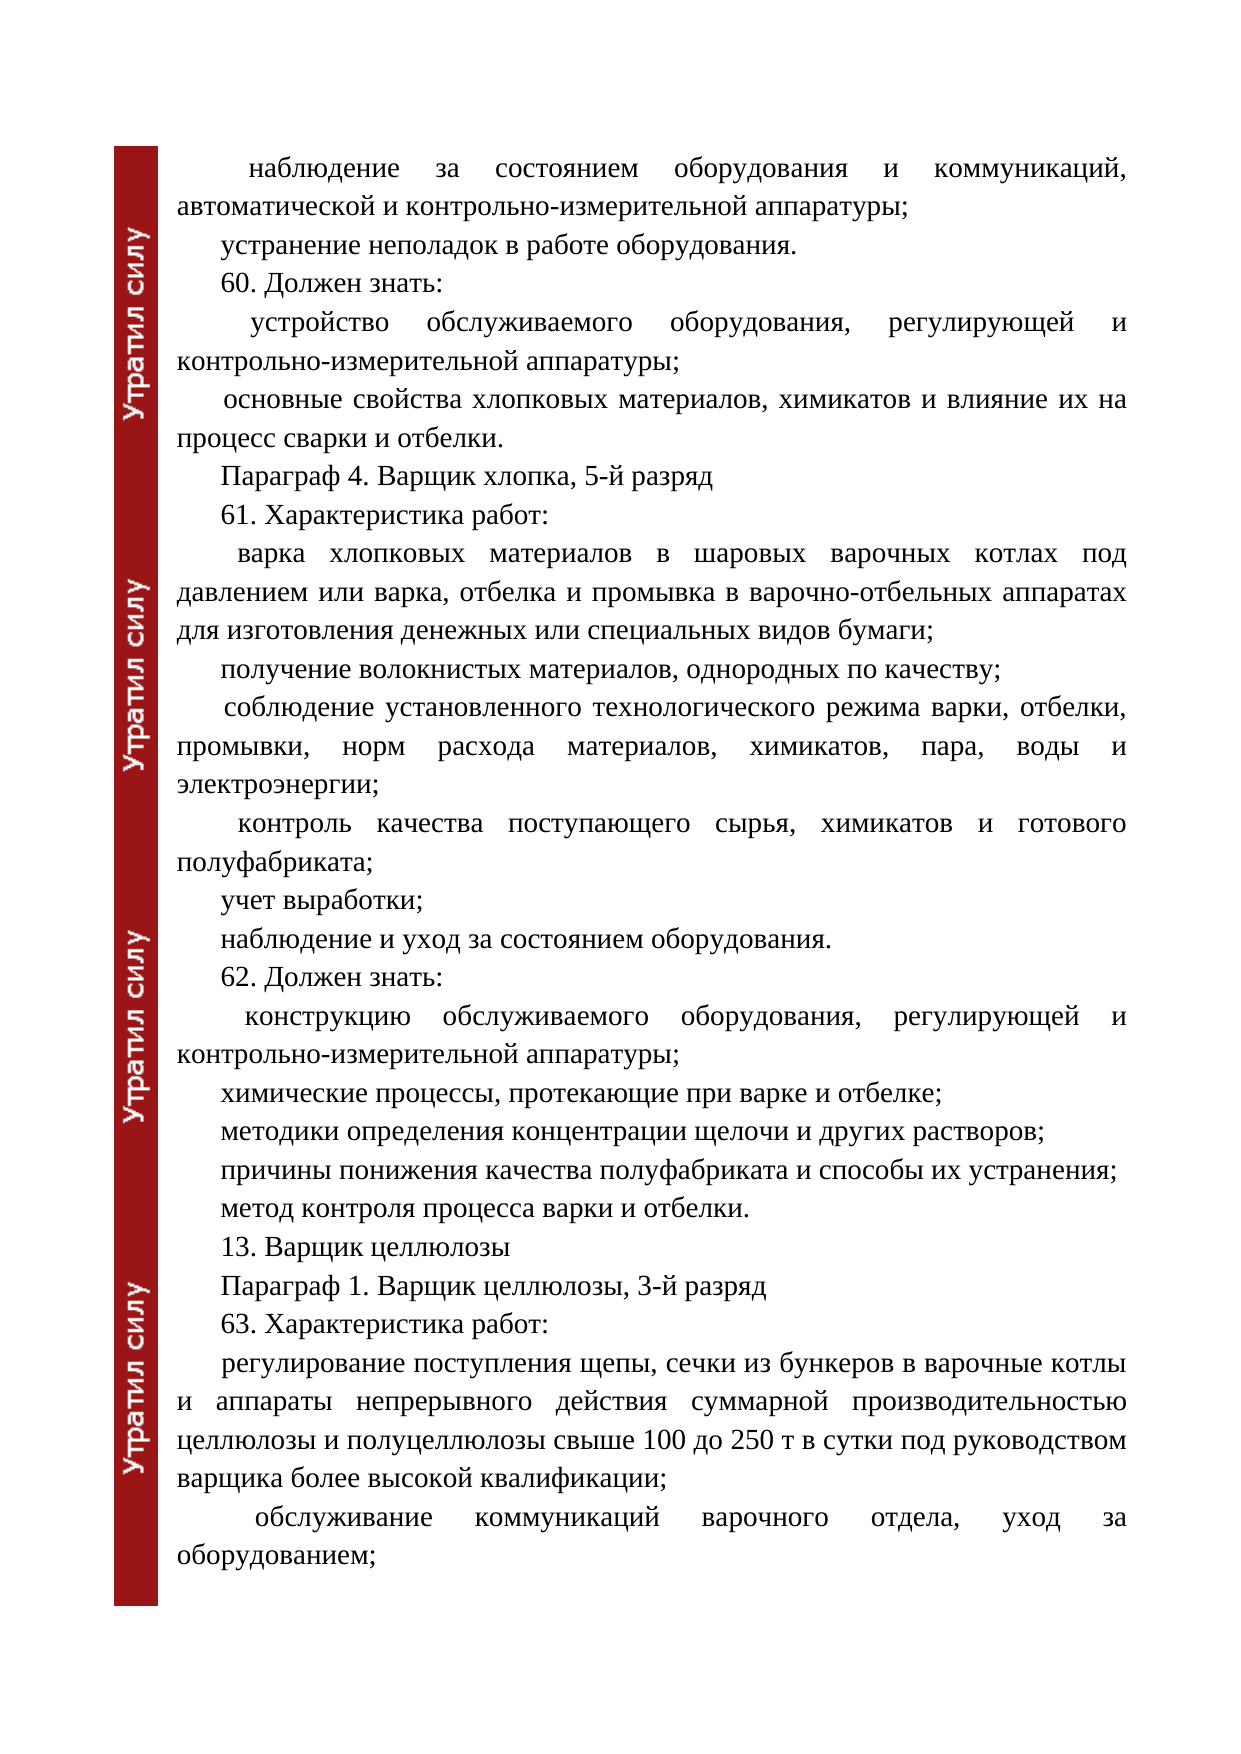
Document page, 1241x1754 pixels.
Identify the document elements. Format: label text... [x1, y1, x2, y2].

picture [114, 530, 158, 535]
picture [114, 222, 158, 227]
text устранение неполадок в работе оборудования. [112, 227, 1128, 261]
picture [114, 1301, 158, 1306]
picture [114, 684, 158, 689]
picture [114, 877, 158, 882]
picture [114, 1186, 158, 1191]
text 61. Характеристика работ: [112, 497, 1128, 530]
picture [114, 646, 158, 651]
picture [114, 954, 158, 959]
picture [114, 993, 158, 998]
text 60. Должен знать: [112, 266, 1128, 299]
text обслуживание коммуникаций варочного отдела, уход за оборудованием; [112, 1499, 1128, 1571]
text наблюдение и уход за состоянием оборудования. [112, 921, 1128, 954]
text устройство обслуживаемого оборудования, регулирующей и контрольно-измерительной аппаратуры; [112, 304, 1128, 376]
picture [114, 146, 158, 150]
text учет выработки; [112, 882, 1128, 916]
text 62. Должен знать: [112, 959, 1128, 993]
picture [114, 1571, 158, 1606]
picture [114, 1494, 158, 1499]
picture [114, 1224, 158, 1229]
picture [114, 800, 158, 805]
text варка хлопковых материалов в шаровых варочных котлах под давлением или варка, отбелка и промывка в варочно-отбельных аппаратах для изготовления денежных или специальных видов бумаги; [112, 535, 1128, 646]
text метод контроля процесса варки и отбелки. [112, 1191, 1128, 1224]
picture [114, 1070, 158, 1075]
picture [114, 376, 158, 381]
picture [114, 453, 158, 458]
text 63. Характеристика работ: [112, 1306, 1128, 1340]
text 13. Варщик целлюлозы [112, 1229, 1128, 1263]
picture [114, 916, 158, 921]
text причины понижения качества полуфабриката и способы их устранения; [112, 1152, 1128, 1186]
picture [114, 1340, 158, 1345]
text конструкцию обслуживаемого оборудования, регулирующей и контрольно-измерительной аппаратуры; [112, 998, 1128, 1070]
text регулирование поступления щепы, сечки из бункеров в варочные котлы и аппараты непрерывного действия суммарной производительностью целлюлозы и полуцеллюлозы свыше 100 до 250 т в сутки под руководством варщика более высокой квалификации; [112, 1345, 1128, 1494]
picture [114, 1147, 158, 1152]
picture [114, 299, 158, 304]
picture [114, 261, 158, 266]
text основные свойства хлопковых материалов, химикатов и влияние их на процесс сварки и отбелки. [112, 381, 1128, 453]
picture [114, 492, 158, 497]
text методики определения концентрации щелочи и других растворов; [112, 1113, 1128, 1147]
text контроль качества поступающего сырья, химикатов и готового полуфабриката; [112, 805, 1128, 877]
text Параграф 4. Варщик хлопка, 5-й разряд [112, 458, 1128, 492]
text Параграф 1. Варщик целлюлозы, 3-й разряд [112, 1268, 1128, 1301]
picture [114, 1263, 158, 1268]
text химические процессы, протекающие при варке и отбелке; [112, 1075, 1128, 1108]
picture [114, 1108, 158, 1113]
text получение волокнистых материалов, однородных по качеству; [112, 651, 1128, 684]
text соблюдение установленного технологического режима варки, отбелки, промывки, норм расхода материалов, химикатов, пара, воды и электроэнергии; [112, 689, 1128, 800]
text наблюдение за состоянием оборудования и коммуникаций, автоматической и контрольно-измерительной аппаратуры; [112, 150, 1128, 222]
